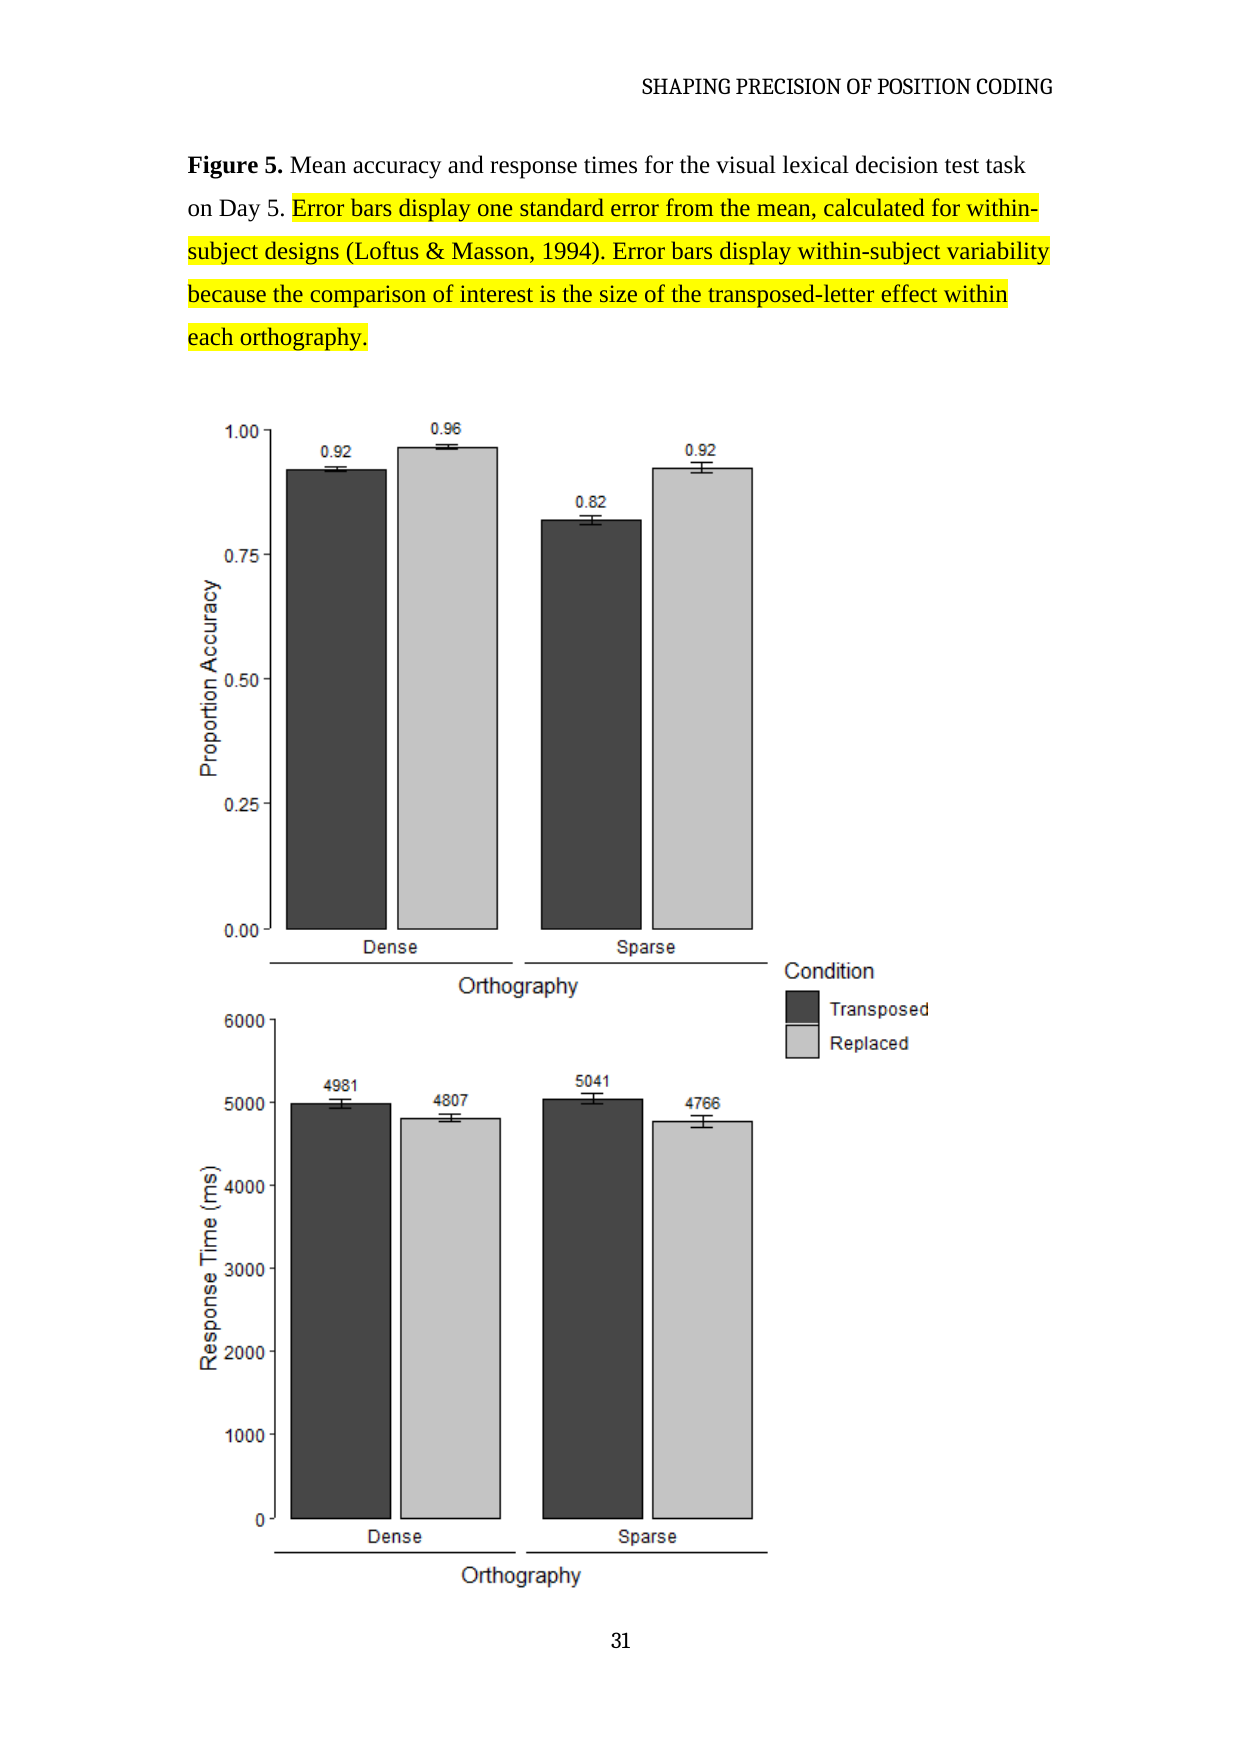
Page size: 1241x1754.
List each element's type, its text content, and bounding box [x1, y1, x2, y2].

picture [187, 416, 928, 1598]
text Figure 5. Mean accuracy and response times for the visual lexical decision test task on Day 5. Error bars display one standard error from the mean, calculated for within-subject designs (Loftus & Masson, 1994). Error bars display within-subject variability because the comparison of interest is the size of the transposed-letter effect within each orthography. [187, 150, 1053, 351]
